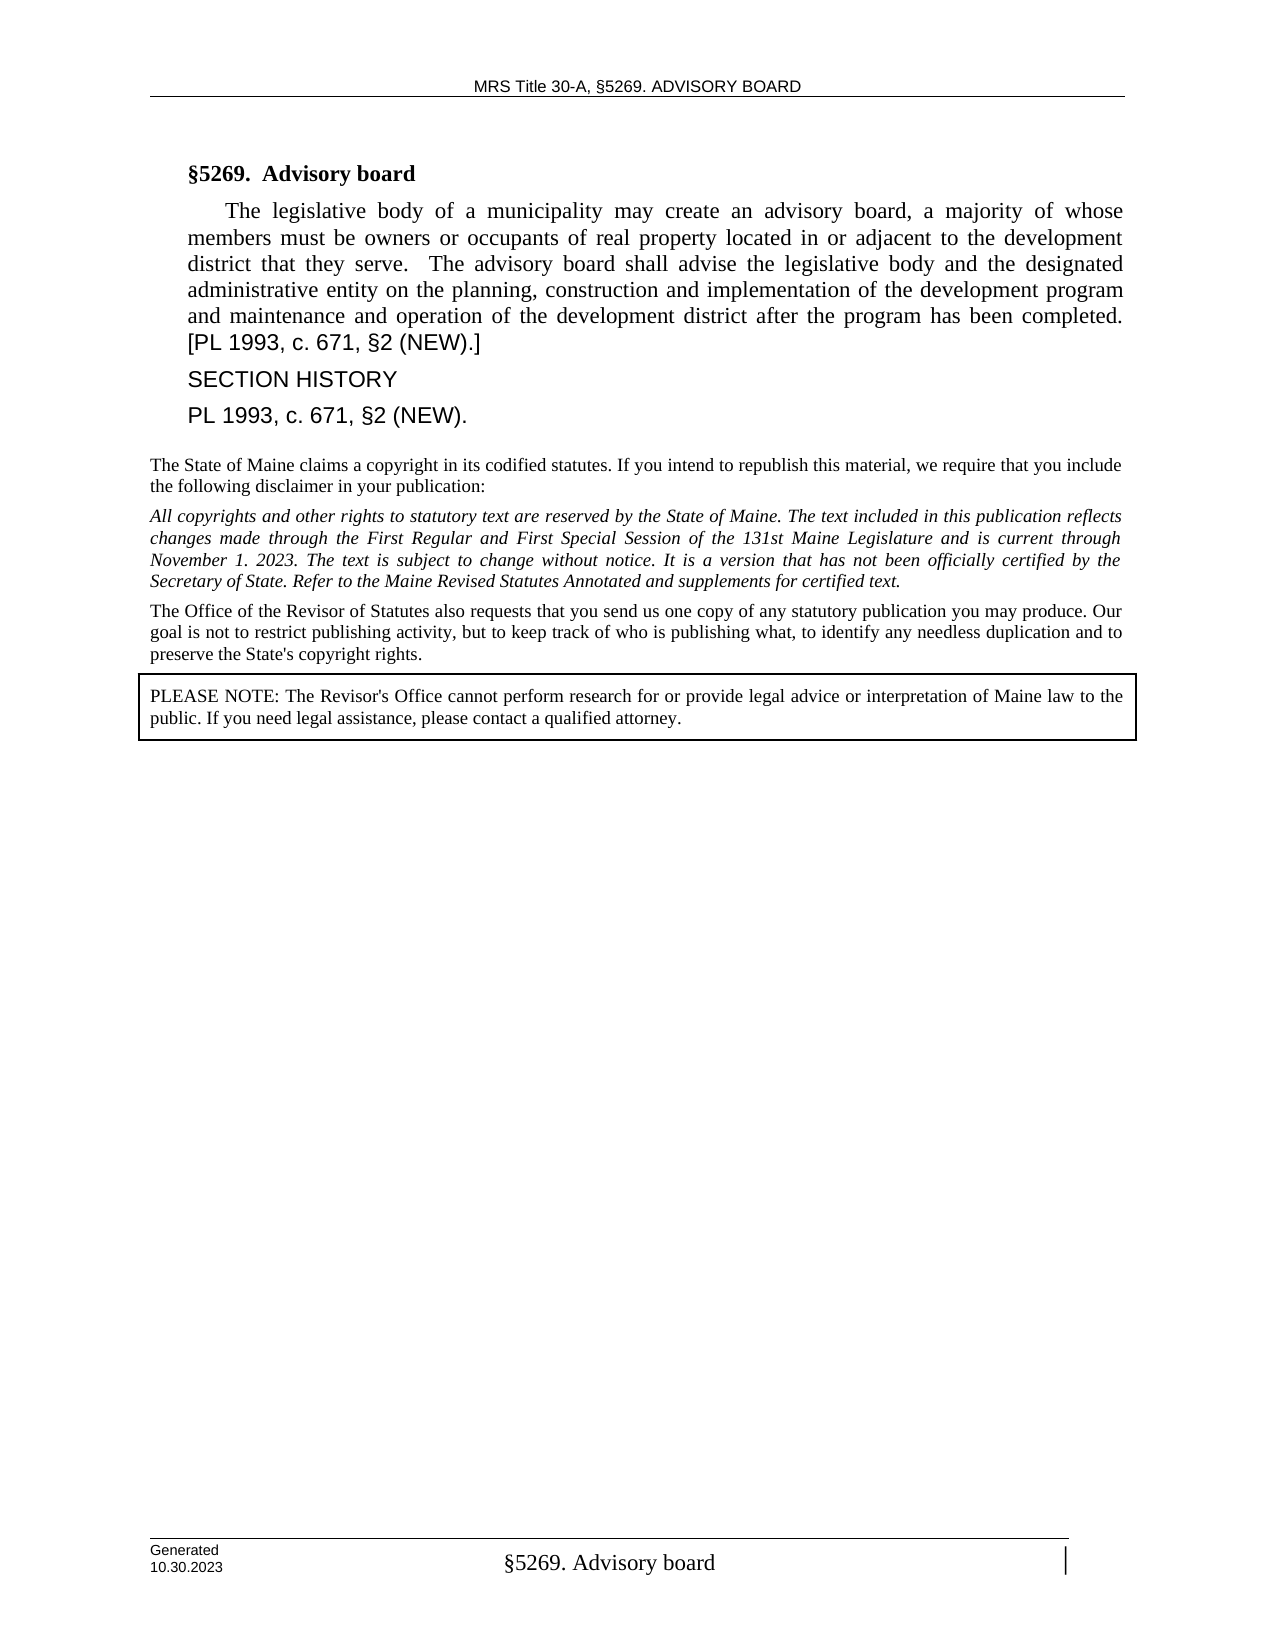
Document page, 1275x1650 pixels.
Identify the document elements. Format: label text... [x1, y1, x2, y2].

text SECTION HISTORY [187, 366, 1125, 392]
text The State of Maine claims a copyright in its codified statutes. If you intend to republish this material, we require that you include the following disclaimer in your publication: [150, 454, 1125, 497]
text The legislative body of a municipality may create an advisory board, a majority of whose members must be owners or occupants of real property located in or adjacent to the development district that they serve. The advisory board shall advise the legislative body and the designated administrative entity on the planning, construction and implementation of the development program and maintenance and operation of the development district after the program has been completed. [PL 1993, c. 671, §2 (NEW).] [187, 197, 1125, 355]
text All copyrights and other rights to statutory text are reserved by the State of Maine. The text included in this publication reflects changes made through the First Regular and First Special Session of the 131st Maine Legislature and is current through November 1. 2023 . The text is subject to change without notice. It is a version that has not been officially certified by the Secretary of State. Refer to the Maine Revised Statutes Annotated and supplements for certified text. [150, 505, 1125, 592]
text PL 1993, c. 671, §2 (NEW). [187, 402, 1125, 429]
text PLEASE NOTE: The Revisor's Office cannot perform research for or provide legal advice or interpretation of Maine law to the public. If you need legal assistance, please contact a qualified attorney. [140, 675, 1135, 739]
text The Office of the Revisor of Statutes also requests that you send us one copy of any statutory publication you may produce. Our goal is not to restrict publishing activity, but to keep track of who is publishing what, to identify any needless duplication and to preserve the State's copyright rights. [150, 600, 1125, 664]
text §5269. Advisory board [187, 160, 1125, 187]
